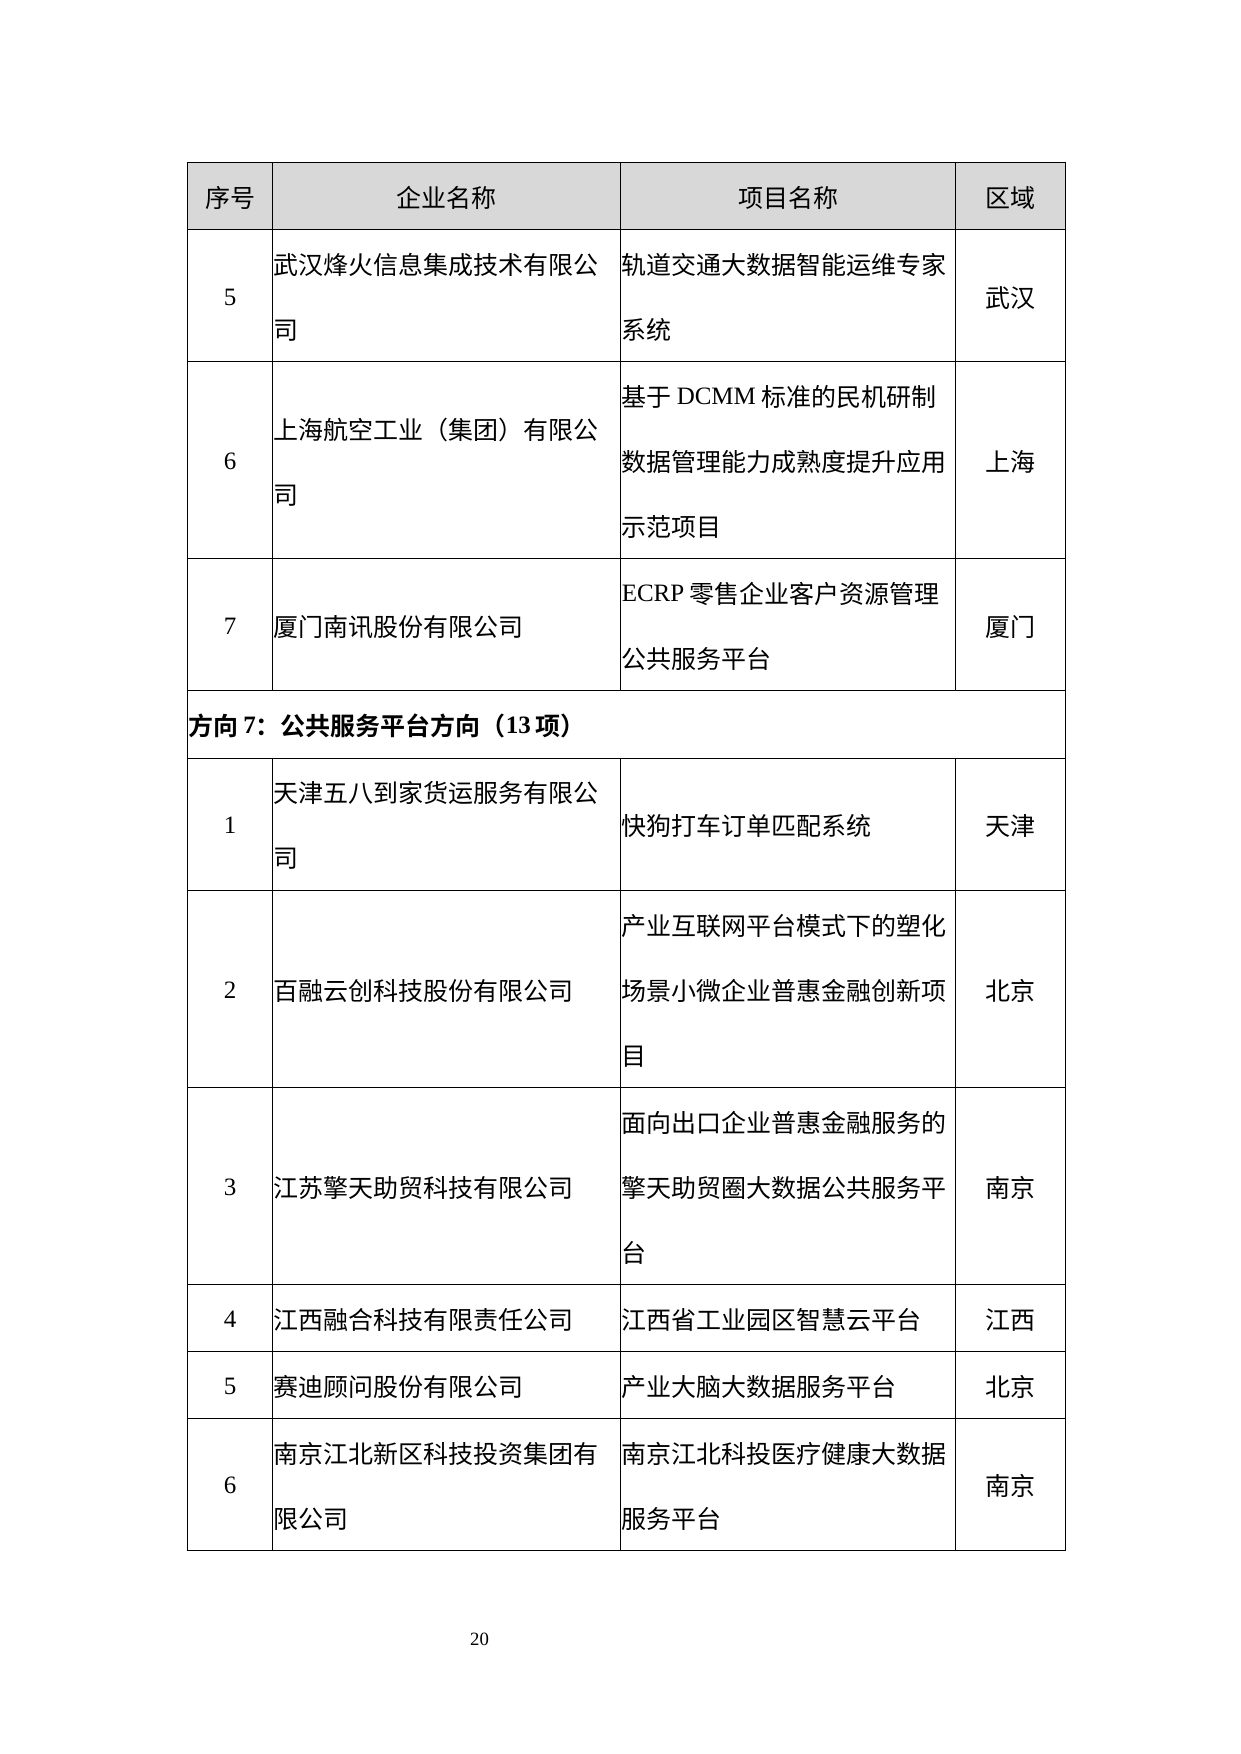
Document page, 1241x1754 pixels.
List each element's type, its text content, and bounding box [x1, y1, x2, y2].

table_cell 天津 [956, 759, 1065, 889]
table_cell 上海航空工业（集团）有限公司 [273, 362, 620, 558]
table_cell 5 [188, 230, 272, 361]
table_header 区域 [956, 163, 1065, 229]
table_cell 6 [188, 1419, 272, 1550]
table_cell 上海 [956, 362, 1065, 558]
table_cell 方向7：公共服务平台方向（13项） [188, 691, 1065, 757]
table_cell 南京 [956, 1088, 1065, 1284]
table_header 企业名称 [273, 163, 620, 229]
table_cell 产业大脑大数据服务平台 [621, 1352, 955, 1418]
table_cell 厦门南讯股份有限公司 [273, 559, 620, 690]
table_cell 产业互联网平台模式下的塑化场景小微企业普惠金融创新项目 [621, 891, 955, 1087]
table_cell 南京 [956, 1419, 1065, 1550]
table_cell 面向出口企业普惠金融服务的擎天助贸圈大数据公共服务平台 [621, 1088, 955, 1284]
table_cell 6 [188, 362, 272, 558]
table_cell 北京 [956, 1352, 1065, 1418]
table_cell 快狗打车订单匹配系统 [621, 759, 955, 889]
table_cell 天津五八到家货运服务有限公司 [273, 759, 620, 889]
table_cell 4 [188, 1285, 272, 1351]
table_cell 3 [188, 1088, 272, 1284]
table_cell 江苏擎天助贸科技有限公司 [273, 1088, 620, 1284]
table_cell 南京江北新区科技投资集团有限公司 [273, 1419, 620, 1550]
table_header 项目名称 [621, 163, 955, 229]
table_cell 轨道交通大数据智能运维专家系统 [621, 230, 955, 361]
table_cell 江西 [956, 1285, 1065, 1351]
table_cell 百融云创科技股份有限公司 [273, 891, 620, 1087]
table_cell 7 [188, 559, 272, 690]
table_cell 江西省工业园区智慧云平台 [621, 1285, 955, 1351]
table_cell 厦门 [956, 559, 1065, 690]
table_cell ECRP零售企业客户资源管理公共服务平台 [621, 559, 955, 690]
table_cell 基于DCMM标准的民机研制数据管理能力成熟度提升应用示范项目 [621, 362, 955, 558]
table_cell 武汉 [956, 230, 1065, 361]
table_header 序号 [188, 163, 272, 229]
table_cell 武汉烽火信息集成技术有限公司 [273, 230, 620, 361]
table_cell 南京江北科投医疗健康大数据服务平台 [621, 1419, 955, 1550]
table_cell 2 [188, 891, 272, 1087]
table_cell 赛迪顾问股份有限公司 [273, 1352, 620, 1418]
table_cell 北京 [956, 891, 1065, 1087]
table_cell 1 [188, 759, 272, 889]
table_cell 5 [188, 1352, 272, 1418]
table_cell 江西融合科技有限责任公司 [273, 1285, 620, 1351]
